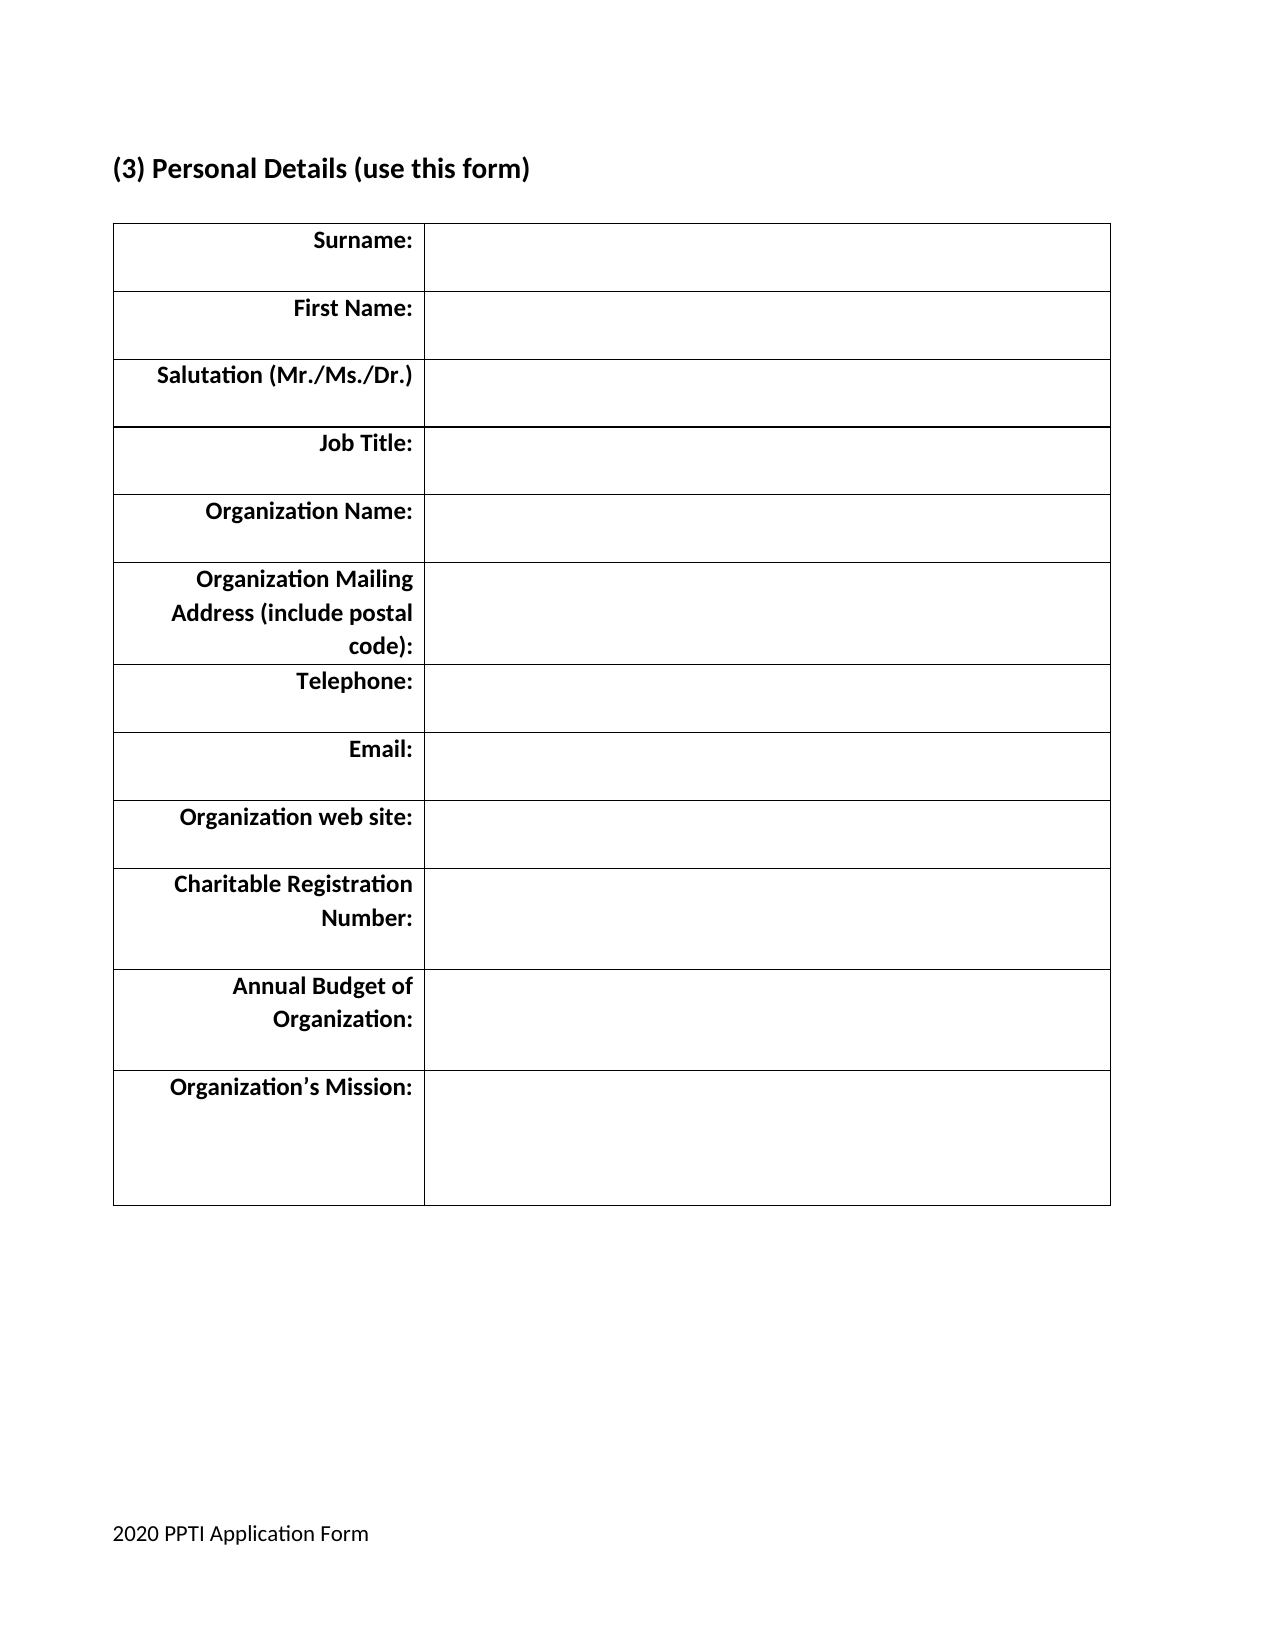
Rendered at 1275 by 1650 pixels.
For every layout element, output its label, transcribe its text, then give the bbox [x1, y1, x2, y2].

table_cell Job Title: [114, 428, 424, 494]
table_header [425, 224, 1110, 291]
table_cell Annual Budget of Organization: [114, 970, 424, 1070]
text (3) Personal Details (use this form) [112, 150, 1162, 186]
table_cell Telephone: [114, 665, 424, 732]
table_cell Organization Mailing Address (include postal code): [114, 563, 424, 664]
table_cell [425, 970, 1110, 1070]
table_header Surname: [114, 224, 424, 291]
table_cell Organization Name: [114, 495, 424, 562]
table_cell Organization web site: [114, 801, 424, 867]
table_cell Salutation (Mr./Ms./Dr.) [114, 360, 424, 426]
table_cell [425, 428, 1110, 494]
table_cell Organization’s Mission: [114, 1071, 424, 1205]
table_cell [425, 733, 1110, 799]
table_cell Email: [114, 733, 424, 799]
table_cell [425, 1071, 1110, 1205]
table_cell [425, 665, 1110, 732]
table_cell [425, 869, 1110, 969]
table_cell [425, 495, 1110, 562]
table_cell Charitable Registration Number: [114, 869, 424, 969]
table_cell [425, 563, 1110, 664]
table_cell First Name: [114, 292, 424, 358]
table_cell [425, 801, 1110, 867]
table_cell [425, 360, 1110, 426]
table_cell [425, 292, 1110, 358]
